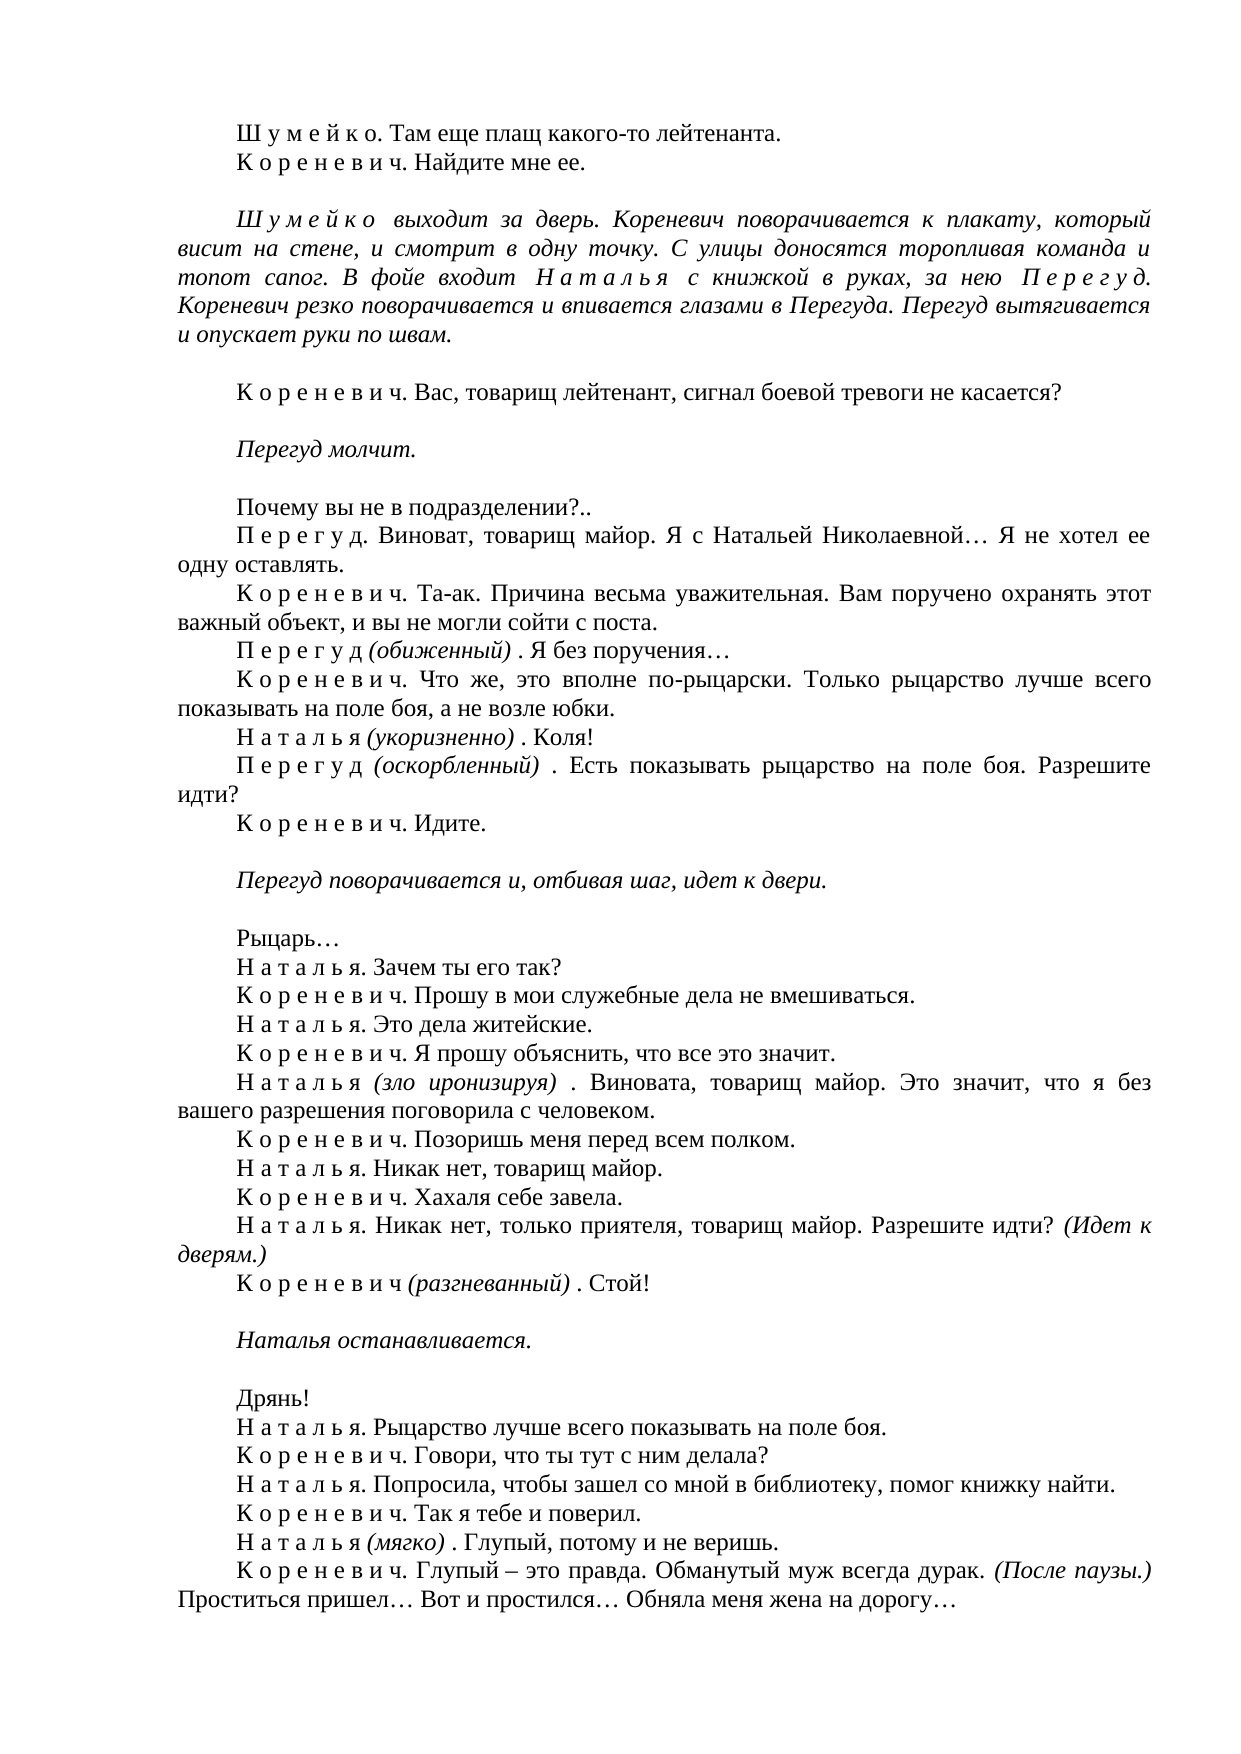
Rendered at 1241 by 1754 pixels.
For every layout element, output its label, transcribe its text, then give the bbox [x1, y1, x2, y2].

text Ш у м е й к о выходит за дверь. Кореневич поворачивается к плакату, который висит на стене, и смотрит в одну точку. С улицы доносятся торопливая команда и топот сапог. В фойе входит Н а т а л ь я с книжкой в руках, за нею П е р е г у д. Кореневич резко поворачивается и впивается глазами в Перегуда. Перегуд вытягивается и опускает руки по швам. [177, 204, 1152, 348]
text К о р е н е в и ч. Хахаля себе завела. [177, 1182, 1152, 1211]
text Почему вы не в подразделении?.. [177, 492, 1152, 521]
text Рыцарь… [177, 923, 1152, 952]
text К о р е н е в и ч. Говори, что ты тут с ним делала? [177, 1441, 1152, 1469]
text Н а т а л ь я. Рыцарство лучше всего показывать на поле боя. [177, 1412, 1152, 1441]
text Перегуд молчит. [177, 434, 1152, 463]
text Наталья останавливается. [177, 1326, 1152, 1354]
text К о р е н е в и ч. Вас, товарищ лейтенант, сигнал боевой тревоги не касается? [177, 377, 1152, 406]
text К о р е н е в и ч (разгневанный) . Стой! [177, 1268, 1152, 1297]
text Н а т а л ь я (укоризненно) . Коля! [177, 722, 1152, 751]
text К о р е н е в и ч. Прошу в мои служебные дела не вмешиваться. [177, 981, 1152, 1009]
text К о р е н е в и ч. Найдите мне ее. [177, 147, 1152, 176]
text К о р е н е в и ч. Так я тебе и поверил. [177, 1498, 1152, 1527]
text П е р е г у д. Виноват, товарищ майор. Я с Натальей Николаевной… Я не хотел ее одну оставлять. [177, 521, 1152, 578]
text П е р е г у д (обиженный) . Я без поручения… [177, 636, 1152, 664]
text К о р е н е в и ч. Что же, это вполне по-рыцарски. Только рыцарство лучше всего показывать на поле боя, а не возле юбки. [177, 664, 1152, 722]
text Н а т а л ь я (мягко) . Глупый, потому и не веришь. [177, 1527, 1152, 1556]
text Перегуд поворачивается и, отбивая шаг, идет к двери. [177, 866, 1152, 894]
text Н а т а л ь я. Это дела житейские. [177, 1009, 1152, 1038]
text П е р е г у д (оскорбленный) . Есть показывать рыцарство на поле боя. Разрешите идти? [177, 751, 1152, 808]
text Н а т а л ь я (зло иронизируя) . Виновата, товарищ майор. Это значит, что я без вашего разрешения поговорила с человеком. [177, 1067, 1152, 1124]
text Н а т а л ь я. Зачем ты его так? [177, 952, 1152, 981]
text Ш у м е й к о. Там еще плащ какого-то лейтенанта. [177, 118, 1152, 147]
text К о р е н е в и ч. Позоришь меня перед всем полком. [177, 1124, 1152, 1153]
text К о р е н е в и ч. Та-ак. Причина весьма уважительная. Вам поручено охранять этот важный объект, и вы не могли сойти с поста. [177, 578, 1152, 636]
text К о р е н е в и ч. Я прошу объяснить, что все это значит. [177, 1038, 1152, 1067]
text Дрянь! [177, 1383, 1152, 1412]
text Н а т а л ь я. Никак нет, товарищ майор. [177, 1153, 1152, 1182]
text К о р е н е в и ч. Идите. [177, 808, 1152, 837]
text К о р е н е в и ч. Глупый – это правда. Обманутый муж всегда дурак. (После паузы.) Проститься пришел… Вот и простился… Обняла меня жена на дорогу… [177, 1556, 1152, 1613]
text Н а т а л ь я. Никак нет, только приятеля, товарищ майор. Разрешите идти? (Идет к дверям.) [177, 1211, 1152, 1268]
text Н а т а л ь я. Попросила, чтобы зашел со мной в библиотеку, помог книжку найти. [177, 1469, 1152, 1498]
